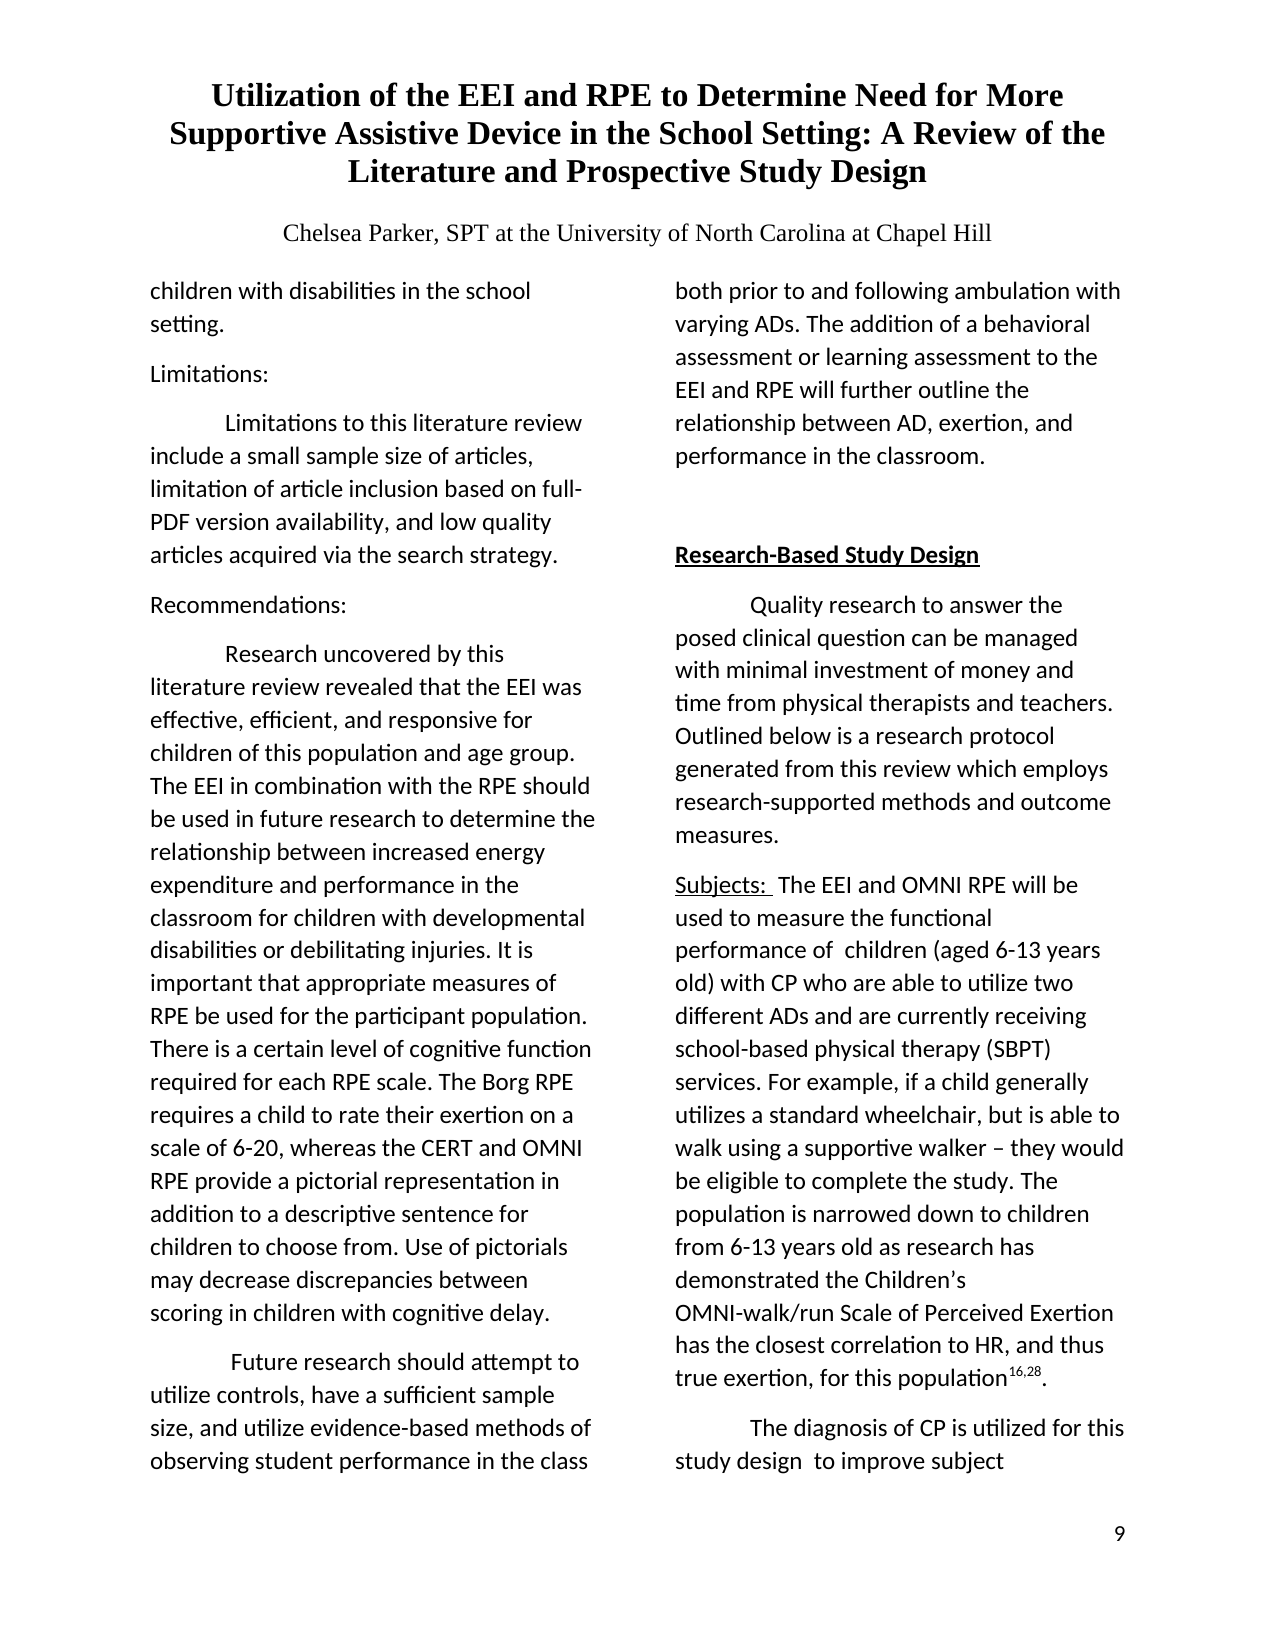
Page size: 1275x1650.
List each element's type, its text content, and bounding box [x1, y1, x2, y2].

text Limitations: [150, 358, 600, 388]
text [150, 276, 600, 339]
text Research-Based Study Design [675, 539, 1125, 570]
text Recommendations: [150, 589, 600, 619]
text Research uncovered by this literature review revealed that the EEI was effective, efficient, and responsive for children of this population and age group. The EEI in combination with the RPE should be used in future research to determine the relationship between increased energy expenditure and performance in the classroom for children with developmental disabilities or debilitating injuries. It is important that appropriate measures of RPE be used for the participant population. There is a certain level of cognitive function required for each RPE scale. The Borg RPE requires a child to rate their exertion on a scale of 6-20, whereas the CERT and OMNI RPE provide a pictorial representation in addition to a descriptive sentence for children to choose from. Use of pictorials may decrease discrepancies between scoring in children with cognitive delay. [150, 638, 600, 1327]
text Quality research to answer the posed clinical question can be managed with minimal investment of money and time from physical therapists and teachers. Outlined below is a research protocol generated from this review which employs research-supported methods and outcome measures. [675, 589, 1125, 850]
text Future research should attempt to utilize controls, have a sufficient sample size, and utilize evidence-based methods of observing student performance in the class both prior to and following ambulation with varying ADs. The addition of a behavioral assessment or learning assessment to the EEI and RPE will further outline the relationship between AD, exertion, and performance in the classroom. [150, 1346, 600, 1476]
text Subjects: The EEI and OMNI RPE will be used to measure the functional performance of children (aged 6-13 years old) with CP who are able to utilize two different ADs and are currently receiving school-based physical therapy (SBPT) services. For example, if a child generally utilizes a standard wheelchair, but is able to walk using a supportive walker – they would be eligible to complete the study. The population is narrowed down to children from 6-13 years old as research has demonstrated the Children’s OMNI-walk/run Scale of Perceived Exertion has the closest correlation to HR, and thus true exertion, for this population16,28. [675, 869, 1125, 1393]
text Limitations to this literature review include a small sample size of articles, limitation of article inclusion based on full-PDF version availability, and low quality articles acquired via the search strategy. [150, 408, 600, 570]
text Future research should attempt to utilize controls, have a sufficient sample size, and utilize evidence-based methods of observing student performance in the class both prior to and following ambulation with varying ADs. The addition of a behavioral assessment or learning assessment to the EEI and RPE will further outline the relationship between AD, exertion, and performance in the classroom. [675, 276, 1125, 471]
